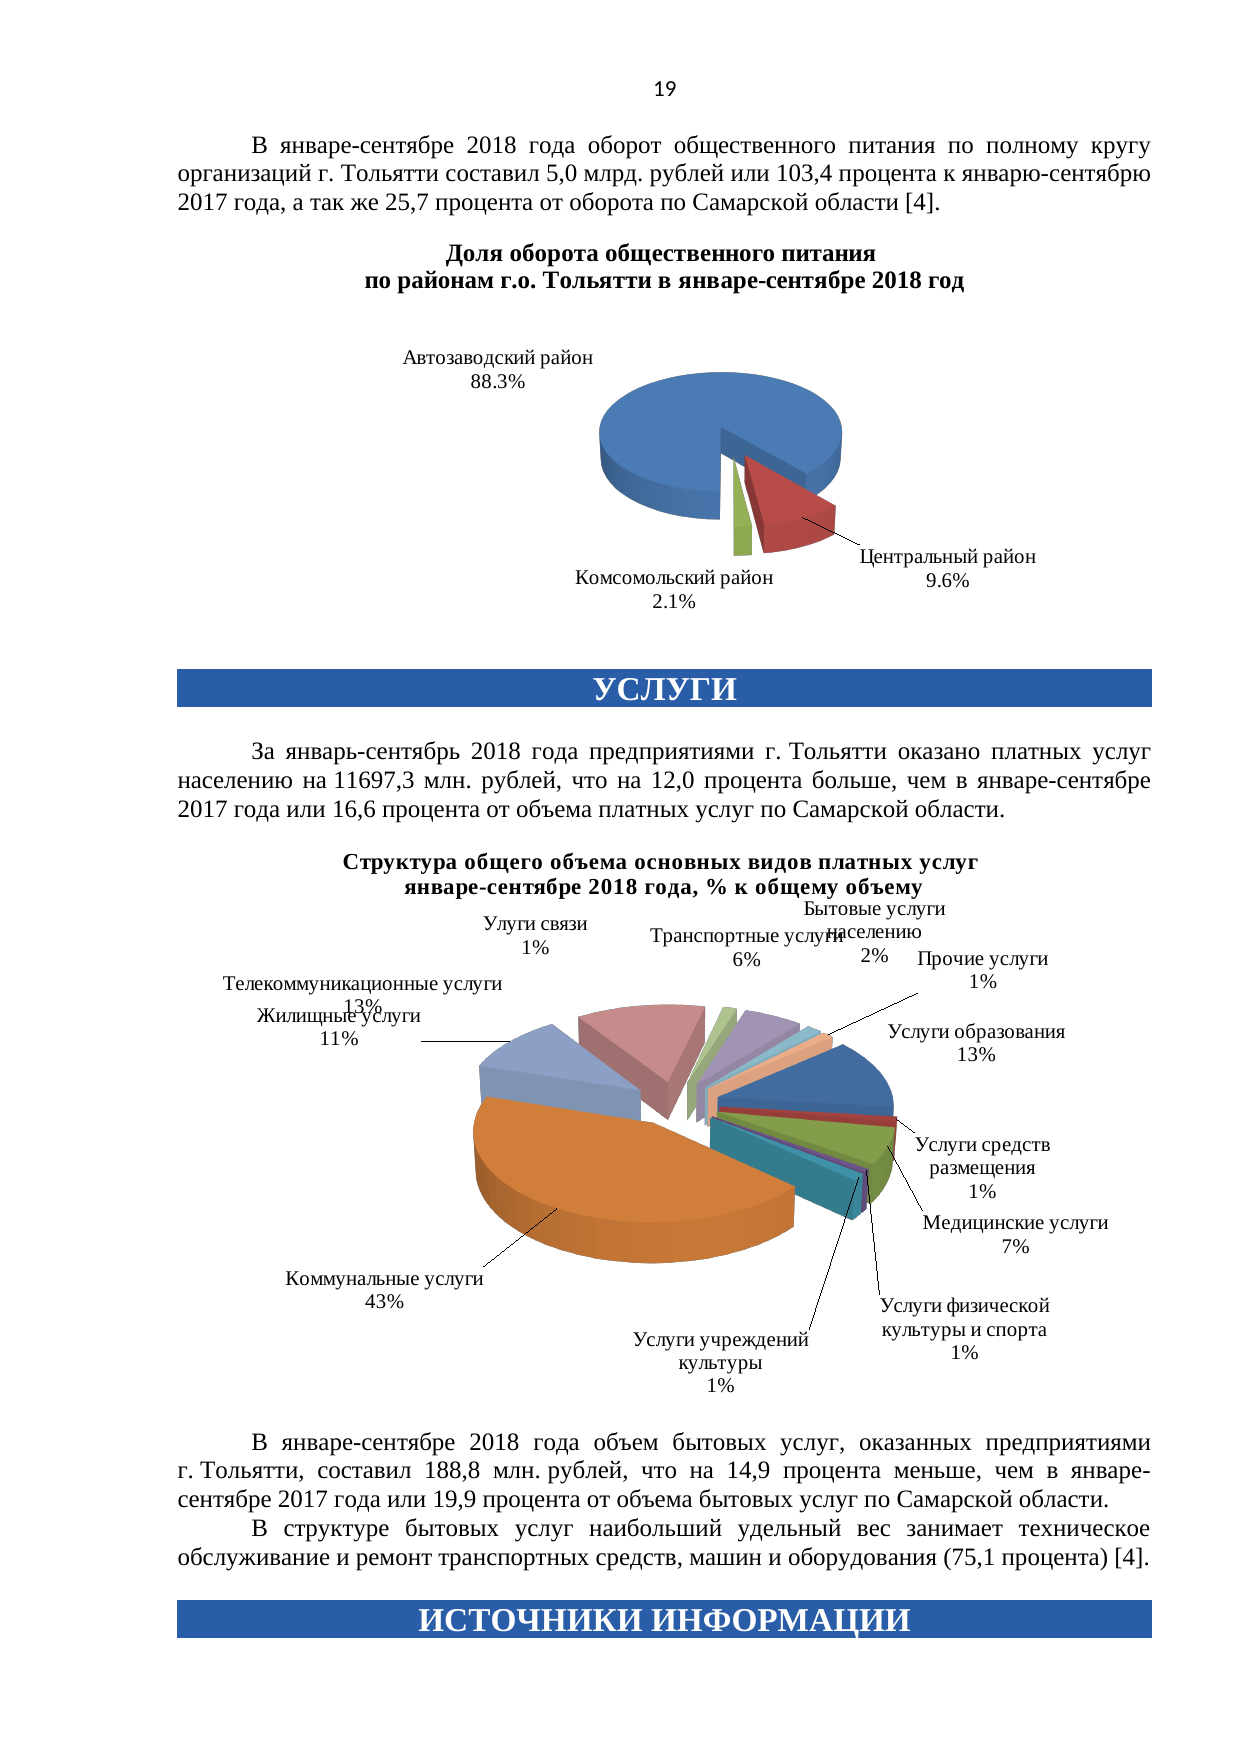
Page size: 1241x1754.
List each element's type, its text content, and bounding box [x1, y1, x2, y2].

subtitle За январь-сентябрь 2018 года предприятиями г. Тольятти оказано платных услуг населению на 11697,3 млн. рублей, что на 12,0 процента больше, чем в январе-сентябре 2017 года или 16,6 процента от объема платных услуг по Самарской области. [177, 736, 1152, 823]
text ИСТОЧНИКИ ИНФОРМАЦИИ [177, 1600, 1152, 1638]
text УСЛУГИ [177, 669, 1152, 707]
subtitle В январе-сентябре 2018 года объем бытовых услуг, оказанных предприятиями г. Тольятти, составил 188,8 млн. рублей, что на 14,9 процента меньше, чем в январе-сентябре 2017 года или 19,9 процента от объема бытовых услуг по Самарской области. [177, 1427, 1152, 1513]
subtitle В структуре бытовых услуг наибольший удельный вес занимает техническое обслуживание и ремонт транспортных средств, машин и оборудования (75,1 процента) [4]. [177, 1513, 1152, 1571]
subtitle В январе-сентябре 2018 года оборот общественного питания по полному кругу организаций г. Тольятти составил 5,0 млрд. рублей или 103,4 процента к январю-сентябрю 2017 года, а так же 25,7 процента от оборота по Самарской области [4]. [177, 130, 1152, 216]
